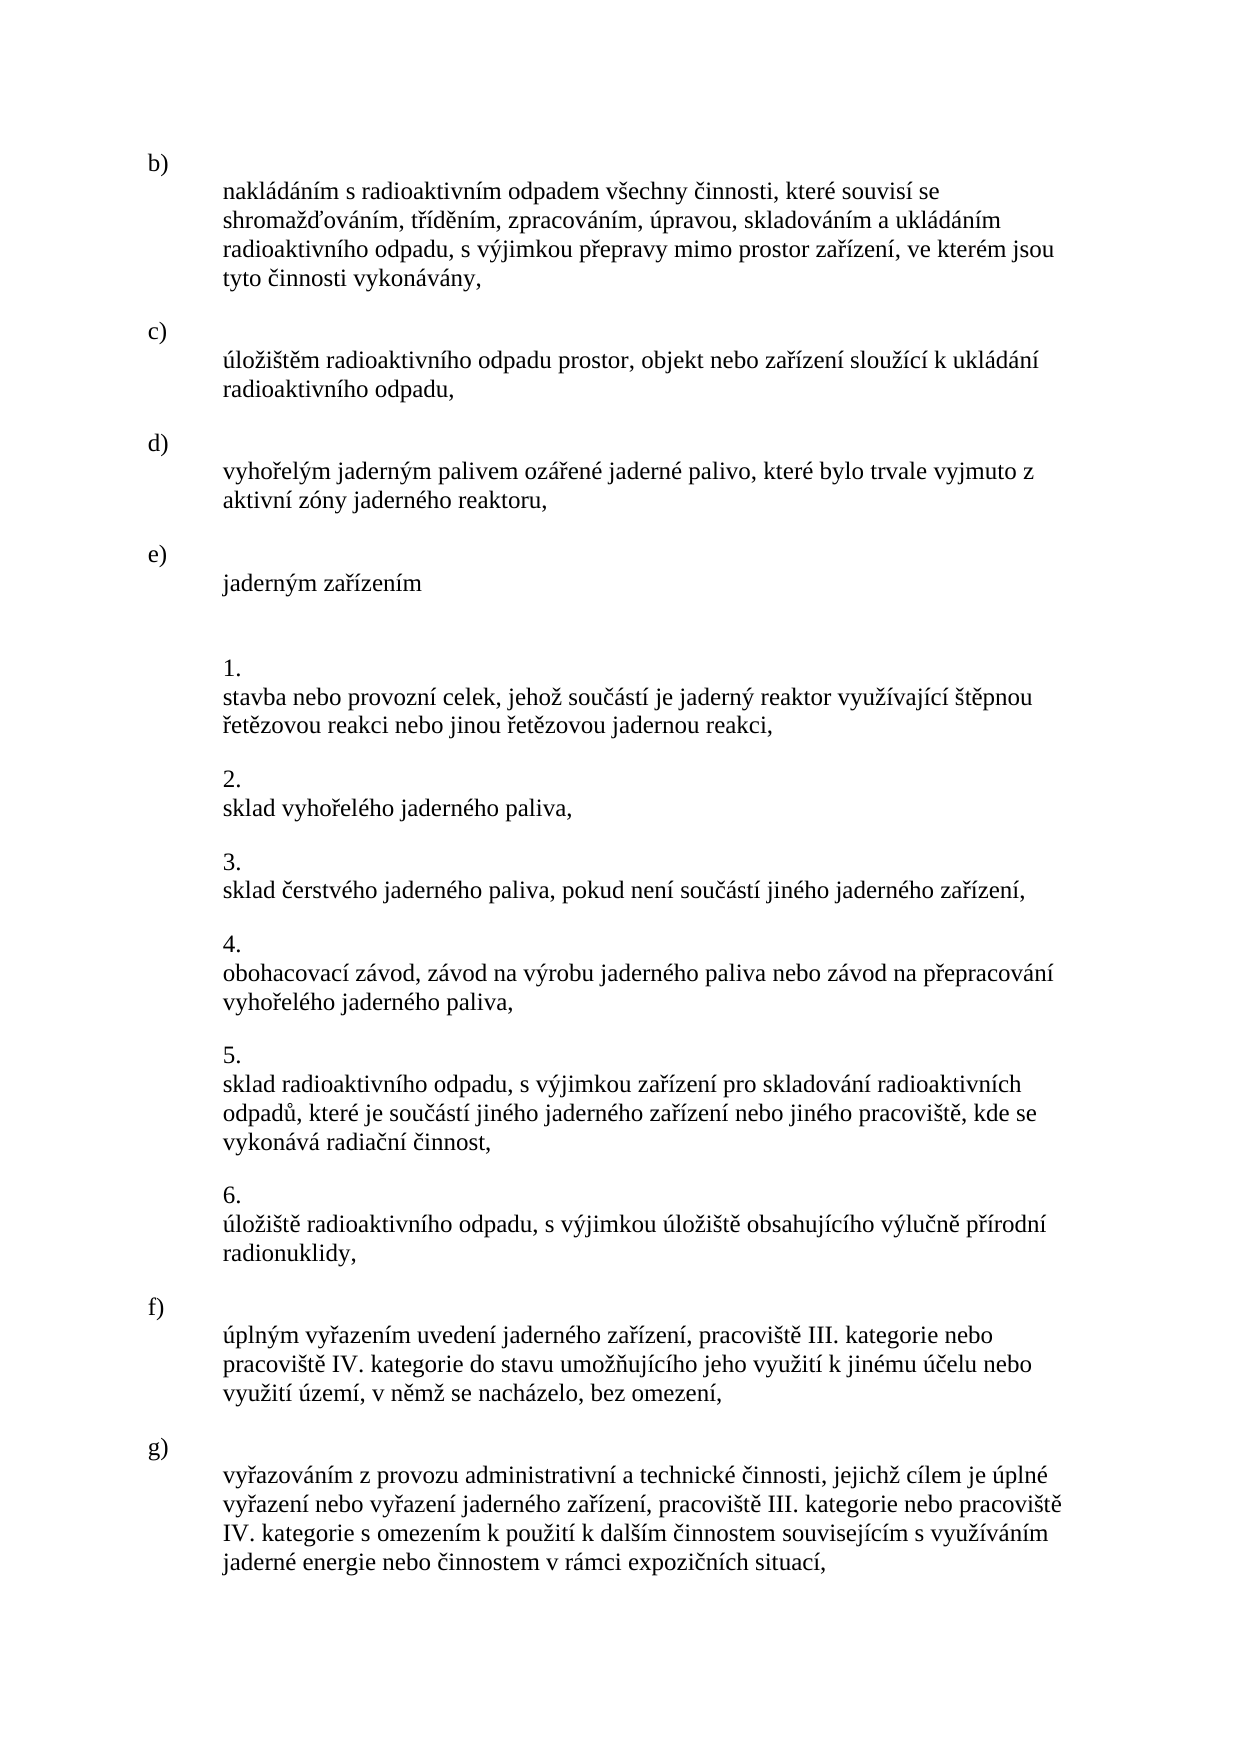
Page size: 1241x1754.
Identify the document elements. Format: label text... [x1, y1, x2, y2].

text 1. [223, 653, 1093, 682]
text e) [148, 539, 1093, 568]
text f) [148, 1292, 1093, 1321]
text 3. [223, 847, 1093, 876]
text 4. [223, 929, 1093, 958]
text jaderným zařízením [223, 568, 1093, 653]
text c) [148, 316, 1093, 345]
text d) [148, 428, 1093, 456]
text 6. [223, 1181, 1093, 1209]
text vyřazováním z provozu administrativní a technické činnosti, jejichž cílem je úplné vyřazení nebo vyřazení jaderného zařízení, pracoviště III. kategorie nebo pracoviště IV. kategorie s omezením k použití k dalším činnostem souvisejícím s využíváním jaderné energie nebo činnostem v rámci expozičních situací, [223, 1461, 1093, 1576]
text sklad vyhořelého jaderného paliva, [223, 793, 1093, 822]
text úložištěm radioaktivního odpadu prostor, objekt nebo zařízení sloužící k ukládání radioaktivního odpadu, [223, 345, 1093, 403]
text sklad čerstvého jaderného paliva, pokud není součástí jiného jaderného zařízení, [223, 876, 1093, 904]
text vyhořelým jaderným palivem ozářené jaderné palivo, které bylo trvale vyjmuto z aktivní zóny jaderného reaktoru, [223, 456, 1093, 514]
text stavba nebo provozní celek, jehož součástí je jaderný reaktor využívající štěpnou řetězovou reakci nebo jinou řetězovou jadernou reakci, [223, 682, 1093, 739]
text úložiště radioaktivního odpadu, s výjimkou úložiště obsahujícího výlučně přírodní radionuklidy, [223, 1209, 1093, 1267]
text g) [148, 1432, 1093, 1461]
text sklad radioaktivního odpadu, s výjimkou zařízení pro skladování radioaktivních odpadů, které je součástí jiného jaderného zařízení nebo jiného pracoviště, kde se vykonává radiační činnost, [223, 1069, 1093, 1156]
text 5. [223, 1041, 1093, 1069]
text 2. [223, 764, 1093, 793]
text úplným vyřazením uvedení jaderného zařízení, pracoviště III. kategorie nebo pracoviště IV. kategorie do stavu umožňujícího jeho využití k jinému účelu nebo využití území, v němž se nacházelo, bez omezení, [223, 1321, 1093, 1407]
text b) [148, 148, 1093, 176]
text obohacovací závod, závod na výrobu jaderného paliva nebo závod na přepracování vyhořelého jaderného paliva, [223, 958, 1093, 1016]
text nakládáním s radioaktivním odpadem všechny činnosti, které souvisí se shromažďováním, tříděním, zpracováním, úpravou, skladováním a ukládáním radioaktivního odpadu, s výjimkou přepravy mimo prostor zařízení, ve kterém jsou tyto činnosti vykonávány, [223, 176, 1093, 291]
